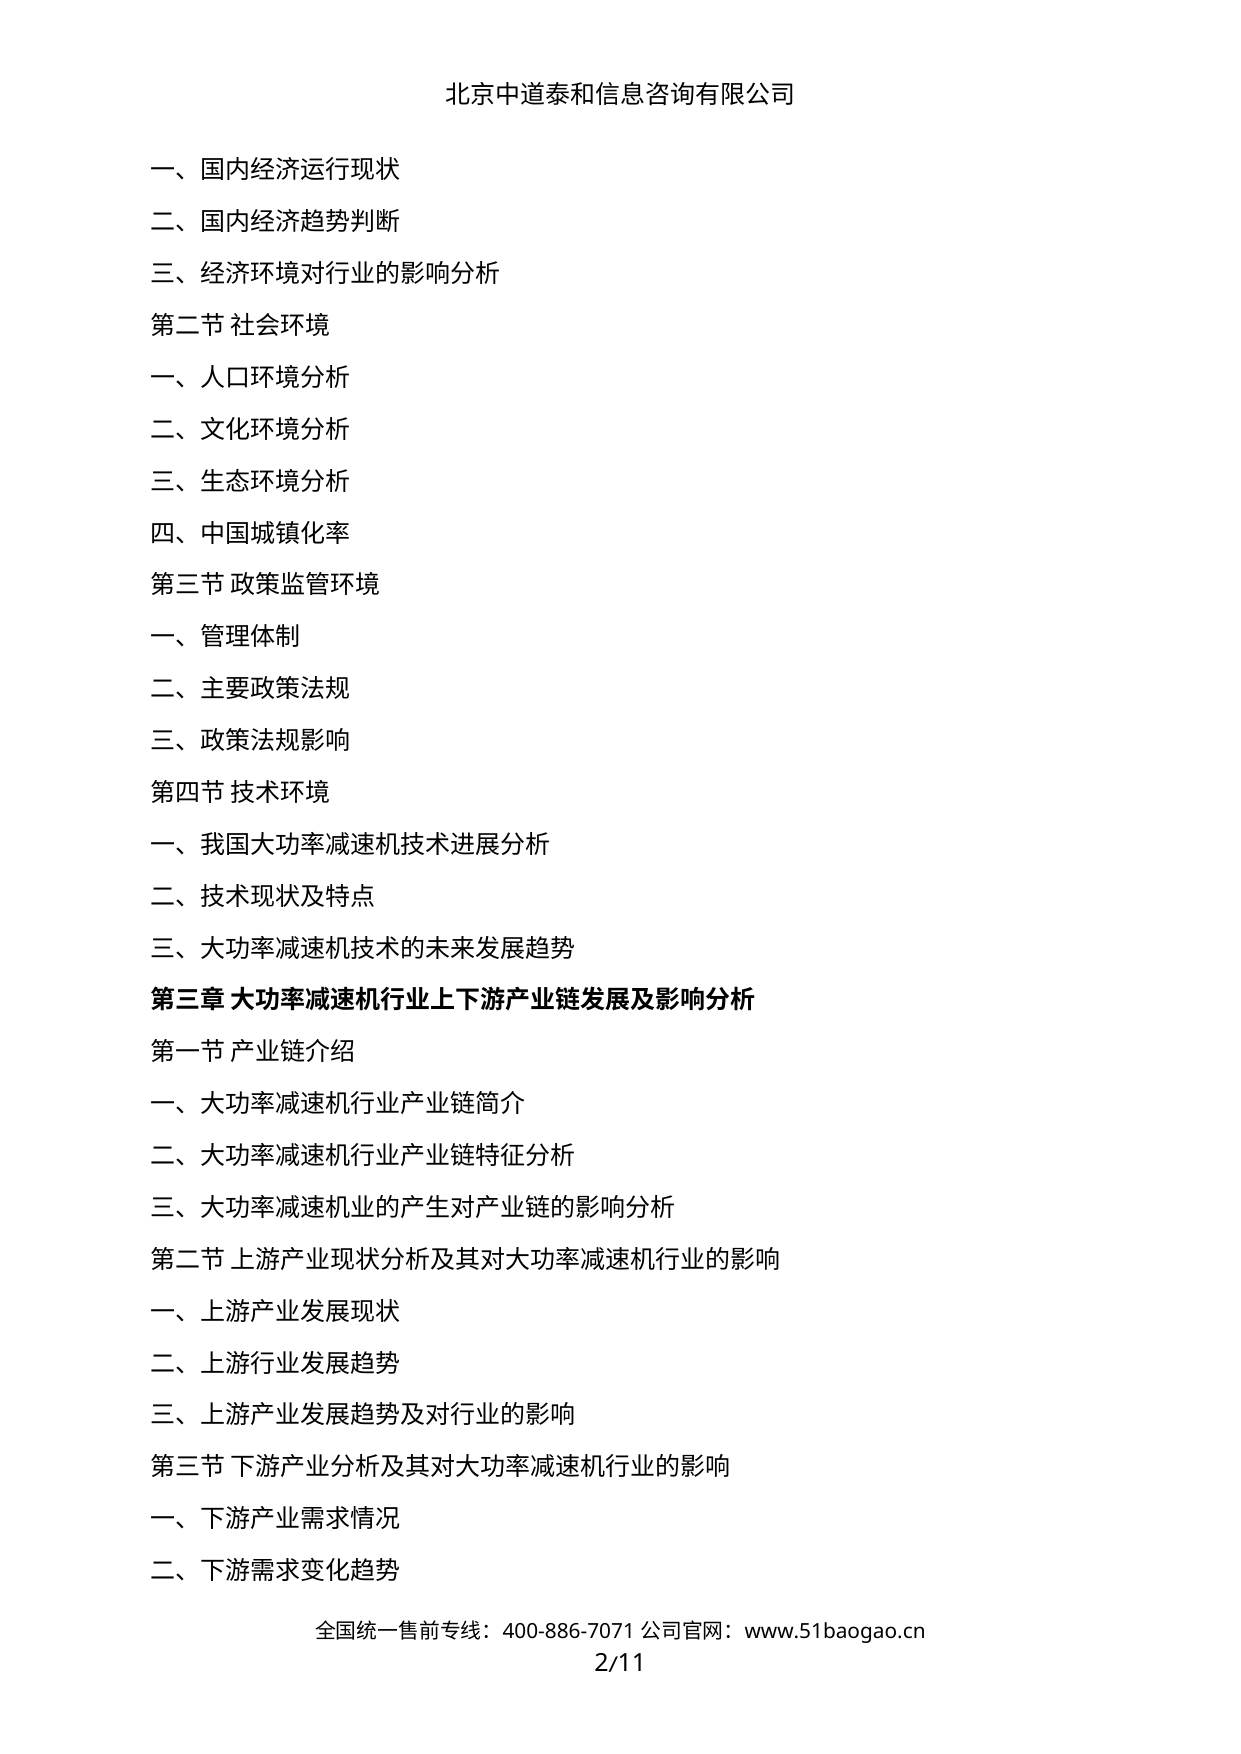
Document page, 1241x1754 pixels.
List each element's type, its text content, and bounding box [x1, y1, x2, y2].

text 第一节 产业链介绍 [150, 1032, 1090, 1068]
text 四、中国城镇化率 [150, 513, 1090, 549]
text 三、上游产业发展趋势及对行业的影响 [150, 1395, 1090, 1431]
text 第三章 大功率减速机行业上下游产业链发展及影响分析 [150, 980, 1090, 1016]
text 一、国内经济运行现状 [150, 150, 1090, 186]
text 二、上游行业发展趋势 [150, 1343, 1090, 1379]
text 第二节 上游产业现状分析及其对大功率减速机行业的影响 [150, 1239, 1090, 1276]
text 三、大功率减速机技术的未来发展趋势 [150, 928, 1090, 964]
text 一、上游产业发展现状 [150, 1291, 1090, 1327]
text 三、生态环境分析 [150, 461, 1090, 497]
text 一、管理体制 [150, 617, 1090, 653]
text 三、大功率减速机业的产生对产业链的影响分析 [150, 1187, 1090, 1224]
text 二、主要政策法规 [150, 669, 1090, 705]
text 二、国内经济趋势判断 [150, 202, 1090, 238]
text 三、经济环境对行业的影响分析 [150, 254, 1090, 290]
text 第二节 社会环境 [150, 306, 1090, 342]
text 一、我国大功率减速机技术进展分析 [150, 824, 1090, 861]
text 一、人口环境分析 [150, 357, 1090, 394]
text 第三节 下游产业分析及其对大功率减速机行业的影响 [150, 1447, 1090, 1483]
text 一、大功率减速机行业产业链简介 [150, 1084, 1090, 1120]
text 第四节 技术环境 [150, 772, 1090, 809]
text 二、技术现状及特点 [150, 876, 1090, 912]
text 二、大功率减速机行业产业链特征分析 [150, 1136, 1090, 1172]
text 二、文化环境分析 [150, 409, 1090, 446]
text 三、政策法规影响 [150, 721, 1090, 757]
text 一、下游产业需求情况 [150, 1499, 1090, 1535]
text 第三节 政策监管环境 [150, 565, 1090, 601]
text 二、下游需求变化趋势 [150, 1551, 1090, 1587]
